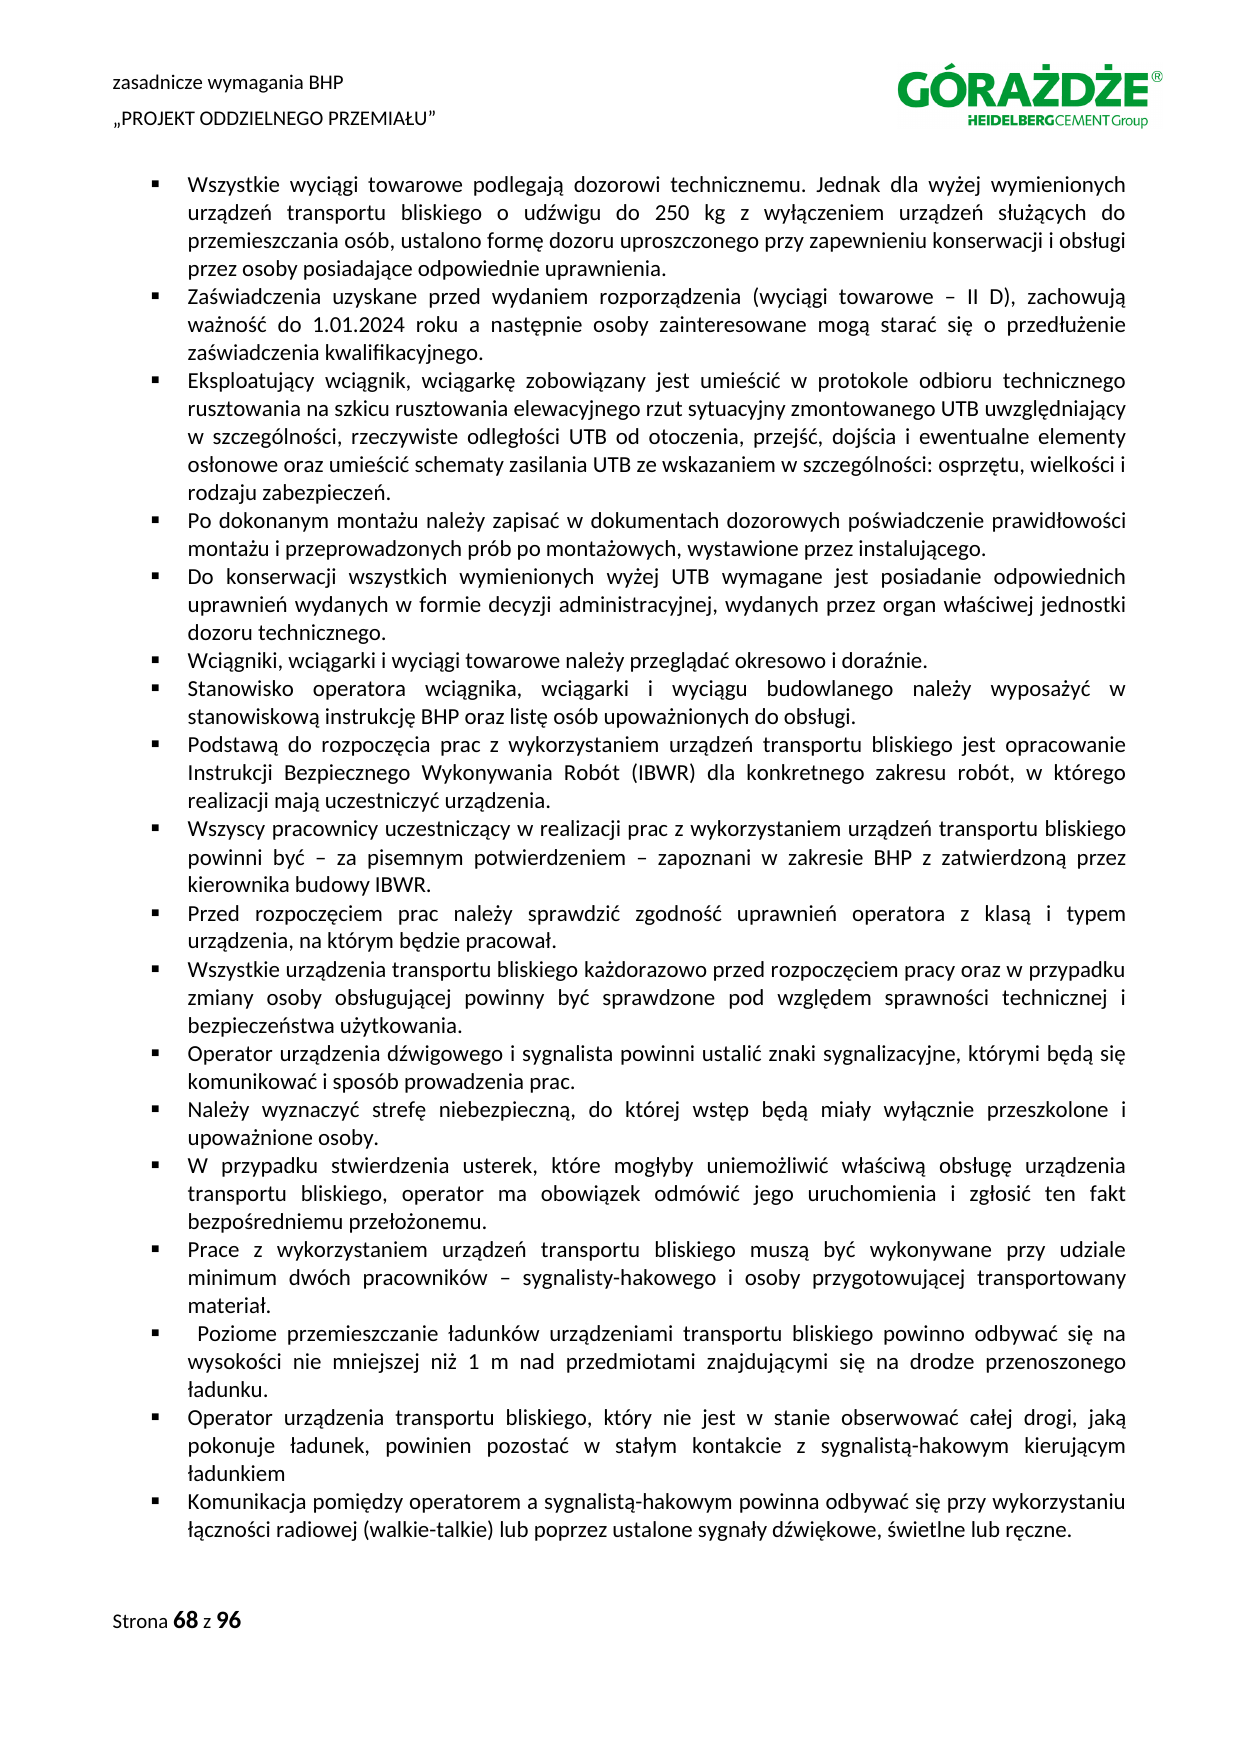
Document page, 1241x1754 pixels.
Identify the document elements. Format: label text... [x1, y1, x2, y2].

list Eksploatujący wciągnik, wciągarkę zobowiązany jest umieścić w protokole odbioru technicznego rusztowania na szkicu rusztowania elewacyjnego rzut sytuacyjny zmontowanego UTB uwzględniający w szczególności, rzeczywiste odległości UTB od otoczenia, przejść, dojścia i ewentualne elementy osłonowe oraz umieścić schematy zasilania UTB ze wskazaniem w szczególności: osprzętu, wielkości i rodzaju zabezpieczeń. [150, 366, 1128, 506]
list Komunikacja pomiędzy operatorem a sygnalistą-hakowym powinna odbywać się przy wykorzystaniu łączności radiowej (walkie-talkie) lub poprzez ustalone sygnały dźwiękowe, świetlne lub ręczne. [150, 1487, 1128, 1543]
list Operator urządzenia dźwigowego i sygnalista powinni ustalić znaki sygnalizacyjne, którymi będą się komunikować i sposób prowadzenia prac. [150, 1039, 1128, 1095]
list Przed rozpoczęciem prac należy sprawdzić zgodność uprawnień operatora z klasą i typem urządzenia, na którym będzie pracował. [150, 899, 1128, 955]
list Podstawą do rozpoczęcia prac z wykorzystaniem urządzeń transportu bliskiego jest opracowanie Instrukcji Bezpiecznego Wykonywania Robót (IBWR) dla konkretnego zakresu robót, w którego realizacji mają uczestniczyć urządzenia. [150, 731, 1128, 814]
list Stanowisko operatora wciągnika, wciągarki i wyciągu budowlanego należy wyposażyć w stanowiskową instrukcję BHP oraz listę osób upoważnionych do obsługi. [150, 674, 1128, 731]
list Zaświadczenia uzyskane przed wydaniem rozporządzenia (wyciągi towarowe – II D), zachowują ważność do 1.01.2024 roku a następnie osoby zainteresowane mogą starać się o przedłużenie zaświadczenia kwalifikacyjnego. [150, 282, 1128, 366]
list Poziome przemieszczanie ładunków urządzeniami transportu bliskiego powinno odbywać się na wysokości nie mniejszej niż 1 m nad przedmiotami znajdującymi się na drodze przenoszonego ładunku. [150, 1319, 1128, 1403]
list Wciągniki, wciągarki i wyciągi towarowe należy przeglądać okresowo i doraźnie. [150, 646, 1128, 674]
list Wszystkie urządzenia transportu bliskiego każdorazowo przed rozpoczęciem pracy oraz w przypadku zmiany osoby obsługującej powinny być sprawdzone pod względem sprawności technicznej i bezpieczeństwa użytkowania. [150, 955, 1128, 1039]
list Operator urządzenia transportu bliskiego, który nie jest w stanie obserwować całej drogi, jaką pokonuje ładunek, powinien pozostać w stałym kontakcie z sygnalistą-hakowym kierującym ładunkiem [150, 1403, 1128, 1487]
list Wszystkie wyciągi towarowe podlegają dozorowi technicznemu. Jednak dla wyżej wymienionych urządzeń transportu bliskiego o udźwigu do 250 kg z wyłączeniem urządzeń służących do przemieszczania osób, ustalono formę dozoru uproszczonego przy zapewnieniu konserwacji i obsługi przez osoby posiadające odpowiednie uprawnienia. [150, 170, 1128, 282]
list Do konserwacji wszystkich wymienionych wyżej UTB wymagane jest posiadanie odpowiednich uprawnień wydanych w formie decyzji administracyjnej, wydanych przez organ właściwej jednostki dozoru technicznego. [150, 562, 1128, 646]
list Prace z wykorzystaniem urządzeń transportu bliskiego muszą być wykonywane przy udziale minimum dwóch pracowników – sygnalisty-hakowego i osoby przygotowującej transportowany materiał. [150, 1235, 1128, 1319]
picture [896, 62, 1163, 129]
list Po dokonanym montażu należy zapisać w dokumentach dozorowych poświadczenie prawidłowości montażu i przeprowadzonych prób po montażowych, wystawione przez instalującego. [150, 506, 1128, 562]
list Wszyscy pracownicy uczestniczący w realizacji prac z wykorzystaniem urządzeń transportu bliskiego powinni być – za pisemnym potwierdzeniem – zapoznani w zakresie BHP z zatwierdzoną przez kierownika budowy IBWR. [150, 814, 1128, 899]
list Należy wyznaczyć strefę niebezpieczną, do której wstęp będą miały wyłącznie przeszkolone i upoważnione osoby. [150, 1095, 1128, 1151]
list W przypadku stwierdzenia usterek, które mogłyby uniemożliwić właściwą obsługę urządzenia transportu bliskiego, operator ma obowiązek odmówić jego uruchomienia i zgłosić ten fakt bezpośredniemu przełożonemu. [150, 1151, 1128, 1235]
